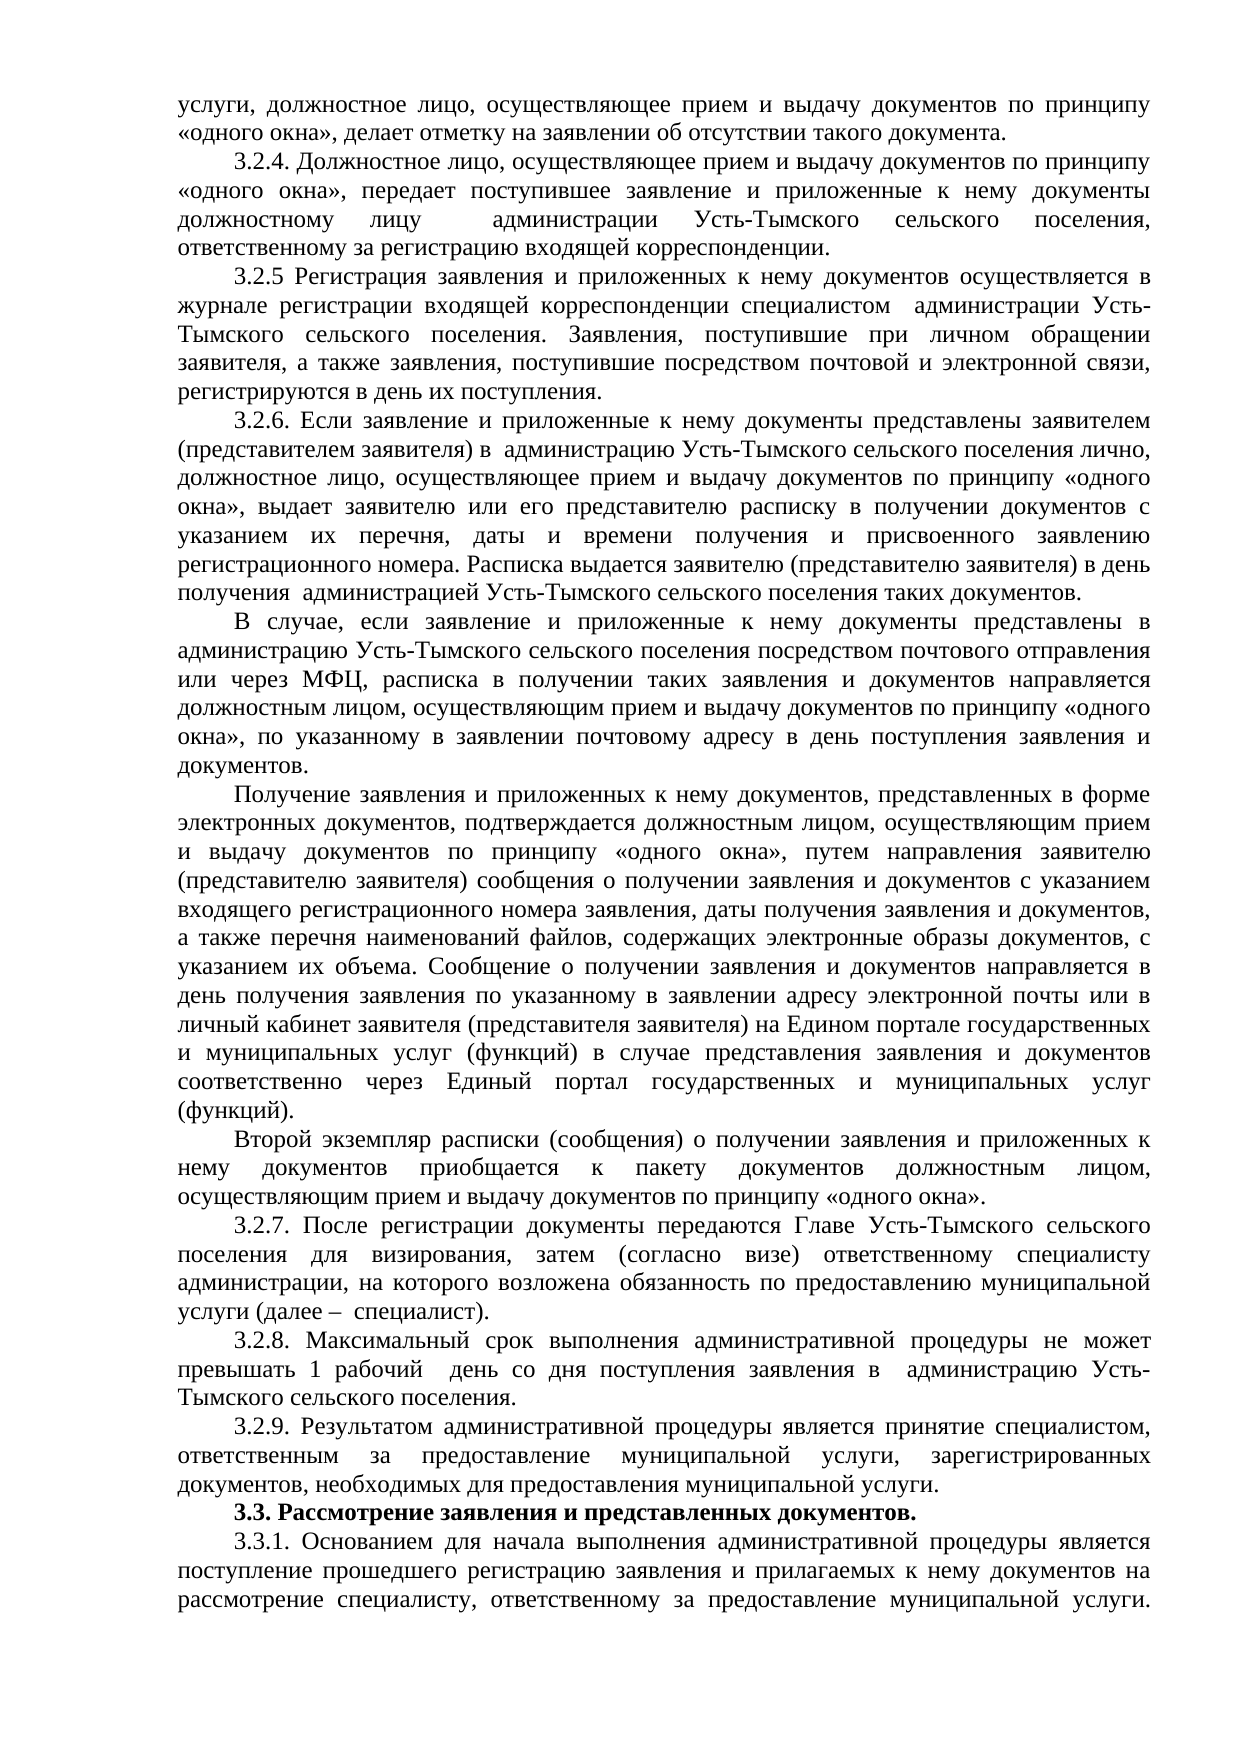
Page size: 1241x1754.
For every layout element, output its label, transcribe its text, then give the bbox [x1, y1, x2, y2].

text Получение заявления и приложенных к нему документов, представленных в форме электронных документов, подтверждается должностным лицом, осуществляющим прием и выдачу документов по принципу «одного окна», путем направления заявителю (представителю заявителя) сообщения о получении заявления и документов с указанием входящего регистрационного номера заявления, даты получения заявления и документов, а также перечня наименований файлов, содержащих электронные образы документов, с указанием их объема. Сообщение о получении заявления и документов направляется в день получения заявления по указанному в заявлении адресу электронной почты или в личный кабинет заявителя (представителя заявителя) на Едином портале государственных и муниципальных услуг (функций) в случае представления заявления и документов соответственно через Единый портал государственных и муниципальных услуг (функций). [177, 779, 1152, 1124]
text 3.2.9. Результатом административной процедуры является принятие специалистом, ответственным за предоставление муниципальной услуги, зарегистрированных документов, необходимых для предоставления муниципальной услуги. [177, 1411, 1152, 1497]
text 3.3. Рассмотрение заявления и представленных документов. [177, 1497, 1152, 1526]
text 3.2.4. Должностное лицо, осуществляющее прием и выдачу документов по принципу «одного окна», передает поступившее заявление и приложенные к нему документы должностному лицу администрации Усть-Тымского сельского поселения, ответственному за регистрацию входящей корреспонденции. [177, 146, 1152, 261]
text В случае, если заявление и приложенные к нему документы представлены в администрацию Усть-Тымского сельского поселения посредством почтового отправления или через МФЦ, расписка в получении таких заявления и документов направляется должностным лицом, осуществляющим прием и выдачу документов по принципу «одного окна», по указанному в заявлении почтовому адресу в день поступления заявления и документов. [177, 606, 1152, 779]
text Второй экземпляр расписки (сообщения) о получении заявления и приложенных к нему документов приобщается к пакету документов должностным лицом, осуществляющим прием и выдачу документов по принципу «одного окна». [177, 1124, 1152, 1210]
text 3.2.6. Если заявление и приложенные к нему документы представлены заявителем (представителем заявителя) в администрацию Усть-Тымского сельского поселения лично, должностное лицо, осуществляющее прием и выдачу документов по принципу «одного окна», выдает заявителю или его представителю расписку в получении документов с указанием их перечня, даты и времени получения и присвоенного заявлению регистрационного номера. Расписка выдается заявителю (представителю заявителя) в день получения администрацией Усть-Тымского сельского поселения таких документов. [177, 405, 1152, 606]
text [177, 89, 1152, 146]
text 3.2.8. Максимальный срок выполнения административной процедуры не может превышать 1 рабочий день со дня поступления заявления в администрацию Усть-Тымского сельского поселения. [177, 1325, 1152, 1411]
text 3.2.7. После регистрации документы передаются Главе Усть-Тымского сельского поселения для визирования, затем (согласно визе) ответственному специалисту администрации, на которого возложена обязанность по предоставлению муниципальной услуги (далее – специалист). [177, 1210, 1152, 1325]
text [177, 1526, 1152, 1612]
text 3.2.5 Регистрация заявления и приложенных к нему документов осуществляется в журнале регистрации входящей корреспонденции специалистом администрации Усть-Тымского сельского поселения. Заявления, поступившие при личном обращении заявителя, а также заявления, поступившие посредством почтовой и электронной связи, регистрируются в день их поступления. [177, 261, 1152, 405]
